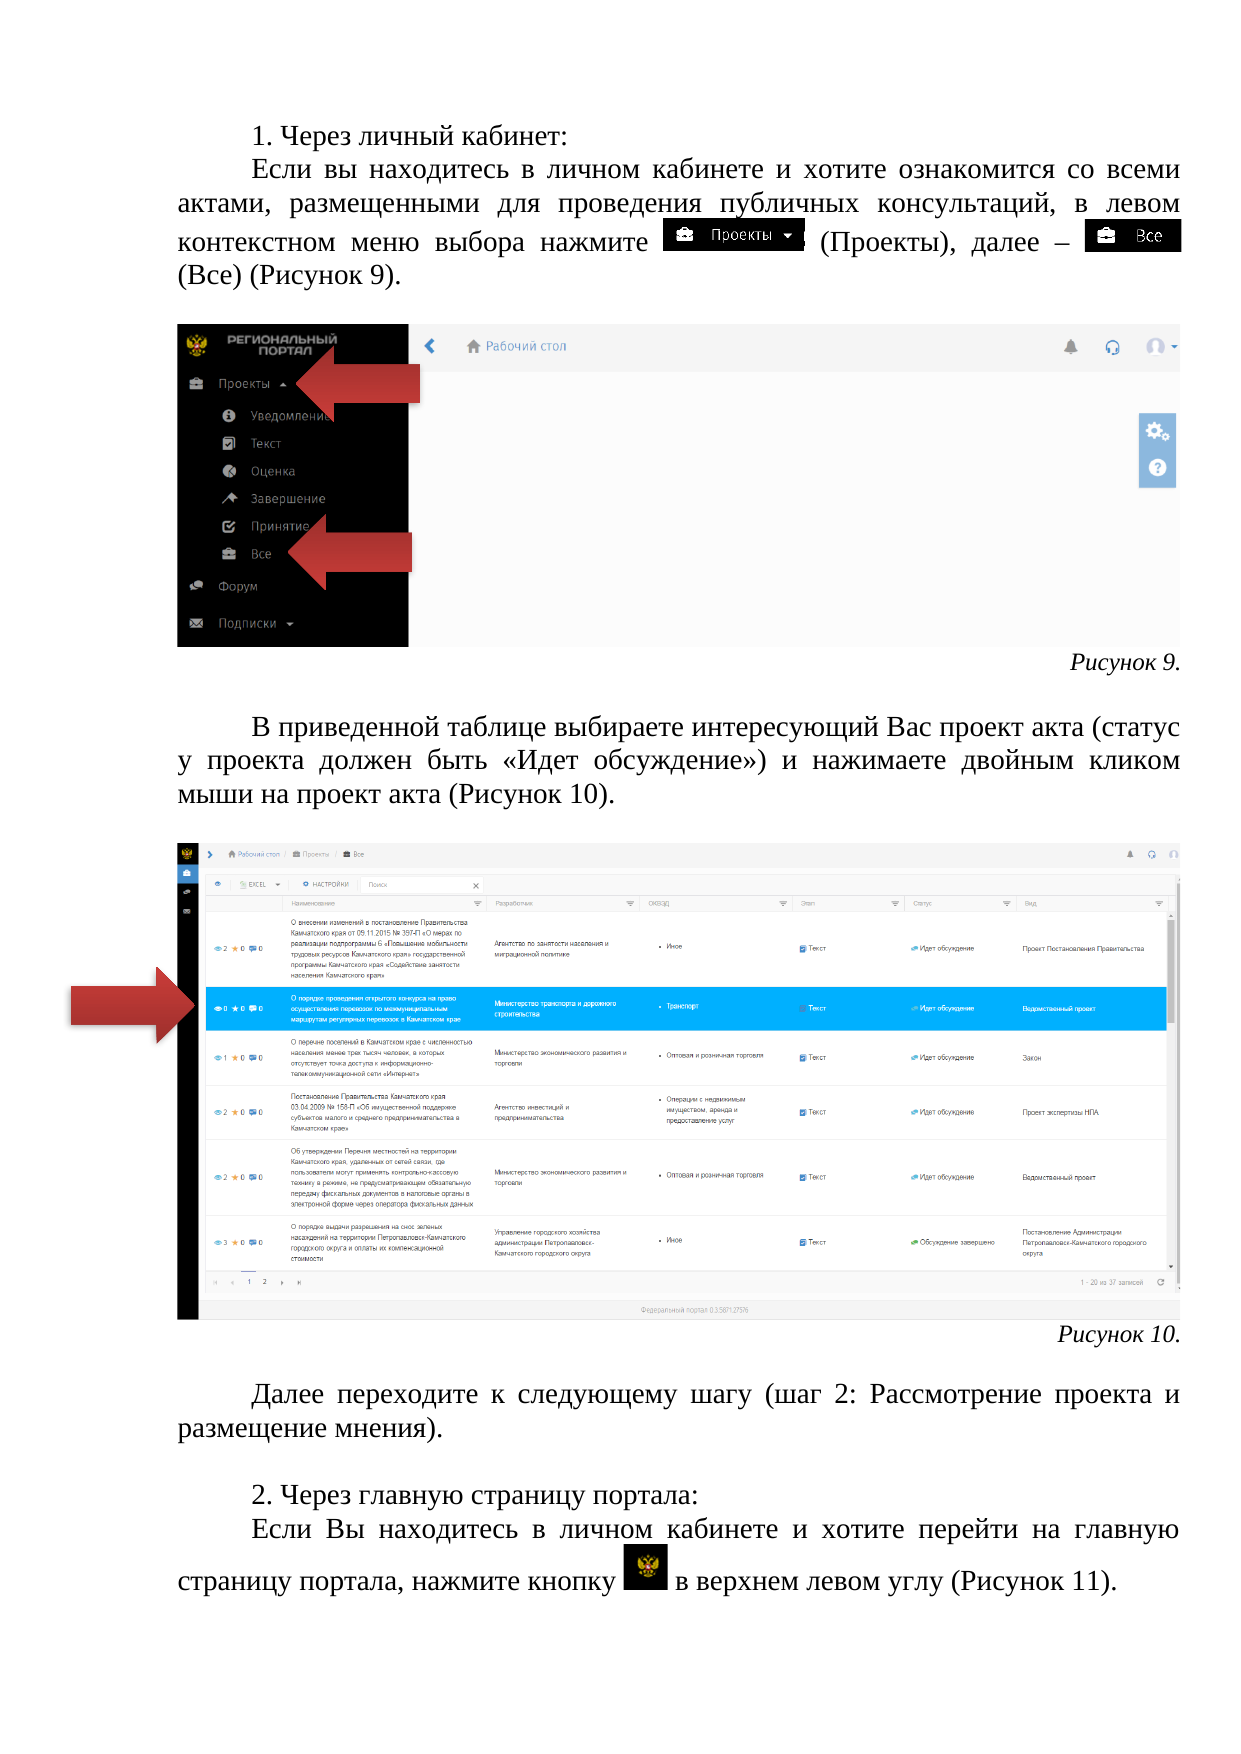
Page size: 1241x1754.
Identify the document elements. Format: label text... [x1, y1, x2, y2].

list 2. Через главную страницу портала: [177, 1477, 1181, 1511]
list В приведенной таблице выбираете интересующий Вас проект акта (статус у проекта должен быть «Идет обсуждение») и нажимаете двойным кликом мыши на проект акта (Рисунок 10). [177, 709, 1181, 809]
list 1. Через личный кабинет: [177, 118, 1181, 152]
list Если вы находитесь в личном кабинете и хотите ознакомится со всеми актами, размещенными для проведения публичных консультаций, в левом контекстном меню выбора нажмите (Проекты), далее – (Все) (Рисунок 9). [177, 152, 1181, 291]
text Рисунок 10. [177, 1320, 1181, 1348]
picture [177, 324, 1181, 647]
text Рисунок 9. [177, 647, 1181, 675]
text Далее переходите к следующему шагу (шаг 2: Рассмотрение проекта и размещение мнения). [177, 1377, 1181, 1444]
picture [177, 843, 1181, 1320]
picture [623, 1544, 668, 1590]
list Если Вы находитесь в личном кабинете и хотите перейти на главную страницу портала, нажмите кнопку в верхнем левом углу (Рисунок 11). [177, 1511, 1181, 1596]
